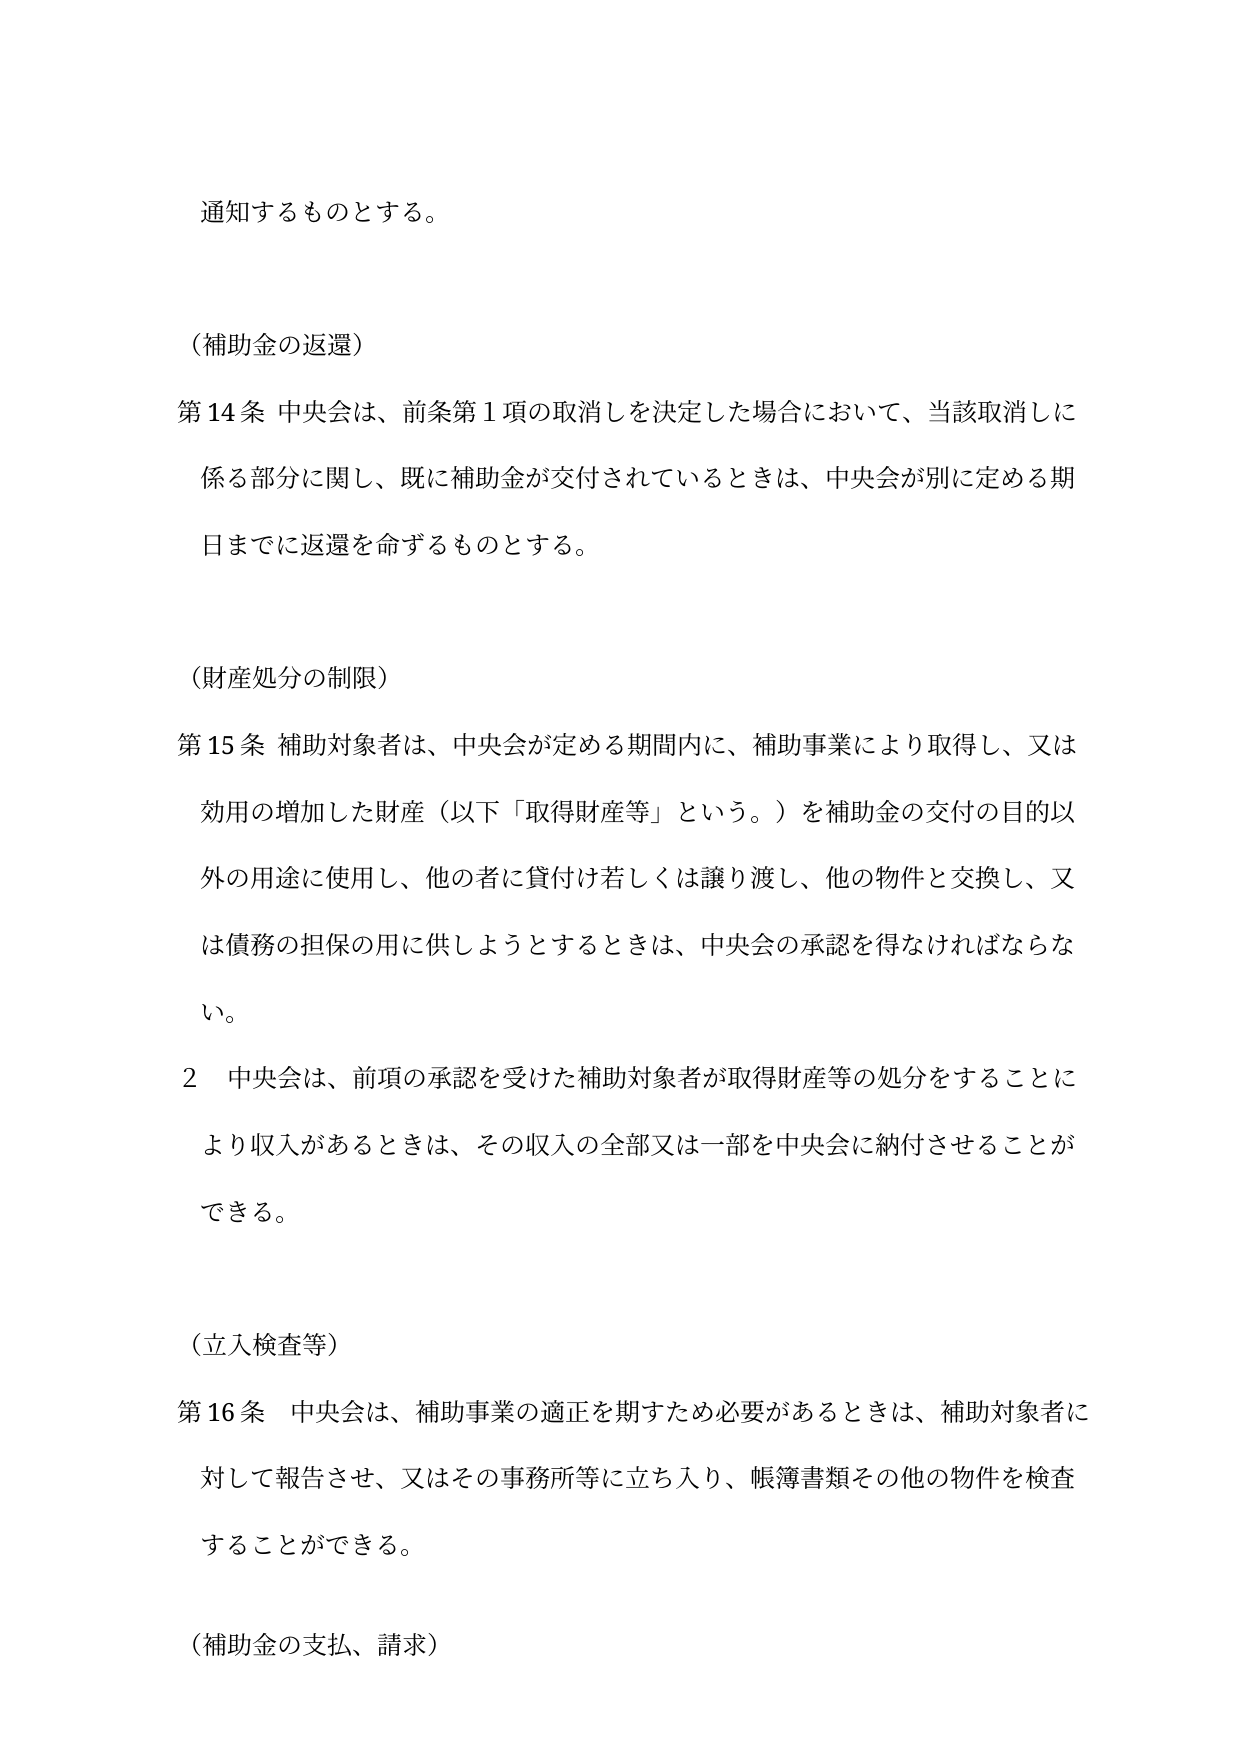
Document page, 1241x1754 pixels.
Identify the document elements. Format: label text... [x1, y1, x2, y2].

text （補助金の返還） [177, 310, 1092, 377]
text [177, 177, 1092, 244]
text （立入検査等） [177, 1310, 1092, 1377]
text （財産処分の制限） [177, 644, 1092, 710]
text ２ 中央会は、前項の承認を受けた補助対象者が取得財産等の処分をすることにより収入があるときは、その収入の全部又は一部を中央会に納付させることができる。 [177, 1044, 1092, 1244]
text 第14条 中央会は、前条第１項の取消しを決定した場合において、当該取消しに係る部分に関し、既に補助金が交付されているときは、中央会が別に定める期日までに返還を命ずるものとする。 [177, 377, 1092, 577]
text 第16条 中央会は、補助事業の適正を期すため必要があるときは、補助対象者に対して報告させ、又はその事務所等に立ち入り、帳簿書類その他の物件を検査することができる。 [177, 1377, 1092, 1577]
text （補助金の支払、請求） [177, 1610, 1092, 1677]
text 第15条 補助対象者は、中央会が定める期間内に、補助事業により取得し、又は効用の増加した財産（以下「取得財産等」という。）を補助金の交付の目的以外の用途に使用し、他の者に貸付け若しくは譲り渡し、他の物件と交換し、又は債務の担保の用に供しようとするときは、中央会の承認を得なければならない。 [177, 710, 1092, 1044]
